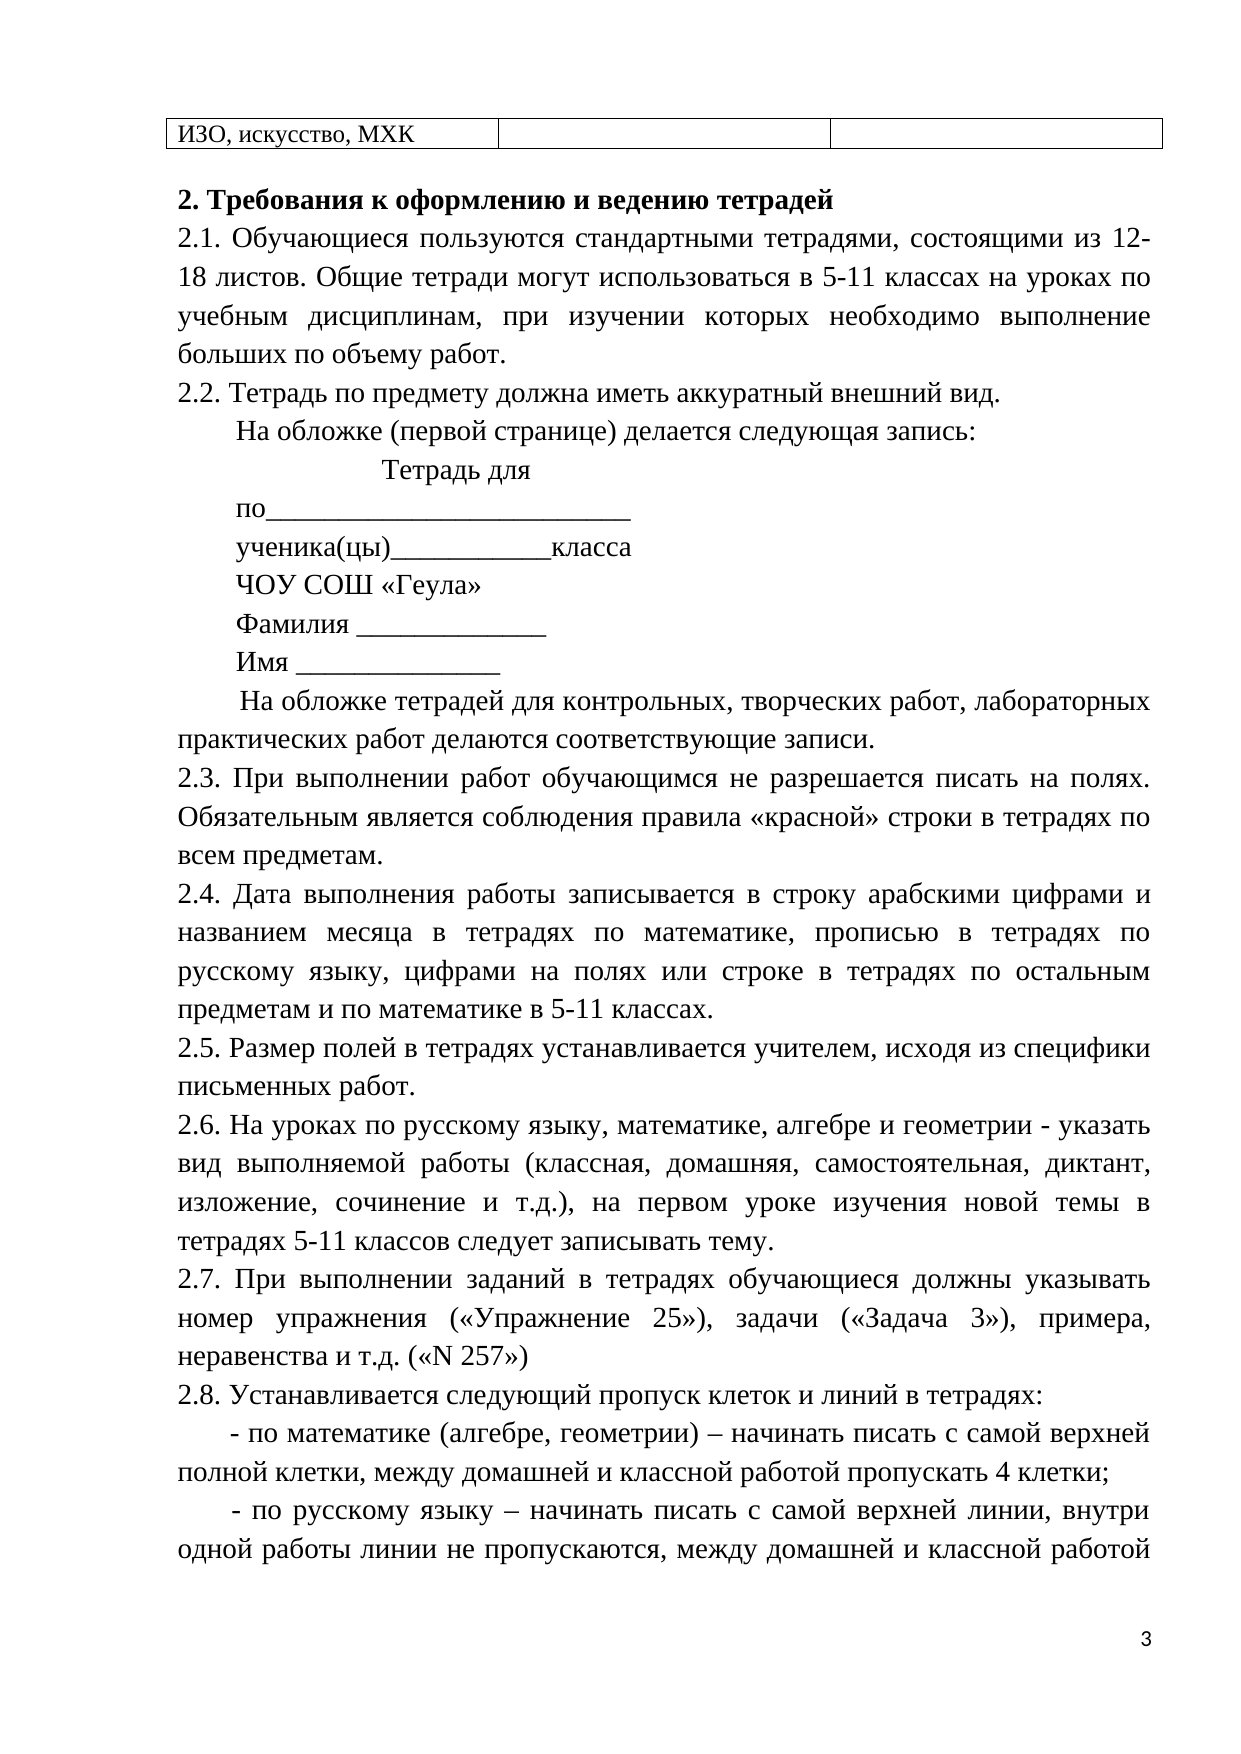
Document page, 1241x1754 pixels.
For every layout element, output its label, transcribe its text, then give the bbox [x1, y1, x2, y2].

text На обложке тетрадей для контрольных, творческих работ, лабораторных практических работ делаются соответствующие записи. [177, 683, 1152, 755]
text 2.8. Устанавливается следующий пропуск клеток и линий в тетрадях: [177, 1377, 1152, 1410]
text 2.5. Размер полей в тетрадях устанавливается учителем, исходя из специфики письменных работ. [177, 1030, 1152, 1102]
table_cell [167, 119, 498, 148]
text 2.1. Обучающиеся пользуются стандартными тетрадями, состоящими из 12-18 листов. Общие тетради могут использоваться в 5-11 классах на уроках по учебным дисциплинам, при изучении которых необходимо выполнение больших по объему работ. [177, 221, 1152, 370]
text 2.6. На уроках по русскому языку, математике, алгебре и геометрии - указать вид выполняемой работы (классная, домашняя, самостоятельная, диктант, изложение, сочинение и т.д.), на первом уроке изучения новой темы в тетрадях 5-11 классов следует записывать тему. [177, 1107, 1152, 1256]
text - по математике (алгебре, геометрии) – начинать писать с самой верхней полной клетки, между домашней и классной работой пропускать 4 клетки; [177, 1415, 1152, 1487]
text 2.2. Тетрадь по предмету должна иметь аккуратный внешний вид. [177, 375, 1152, 408]
text по_________________________ [177, 490, 1152, 524]
text 2.4. Дата выполнения работы записывается в строку арабскими цифрами и названием месяца в тетрадях по математике, прописью в тетрадях по русскому языку, цифрами на полях или строке в тетрадях по остальным предметам и по математике в 5-11 классах. [177, 876, 1152, 1025]
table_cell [831, 119, 1162, 148]
text 2. Требования к оформлению и ведению тетрадей [177, 182, 1152, 216]
text ЧОУ СОШ «Геула» [177, 567, 1152, 601]
text Имя ______________ [177, 644, 1152, 678]
text 2.7. При выполнении заданий в тетрадях обучающиеся должны указывать номер упражнения («Упражнение 25»), задачи («Задача 3»), примера, неравенства и т.д. («N 257») [177, 1261, 1152, 1372]
text ученика(цы)___________класса [177, 529, 1152, 562]
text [177, 1492, 1152, 1564]
text Фамилия _____________ [177, 606, 1152, 639]
text 2.3. При выполнении работ обучающимся не разрешается писать на полях. Обязательным является соблюдения правила «красной» строки в тетрадях по всем предметам. [177, 760, 1152, 871]
text Тетрадь для [177, 452, 1152, 485]
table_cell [499, 119, 830, 148]
text На обложке (первой странице) делается следующая запись: [177, 413, 1152, 447]
